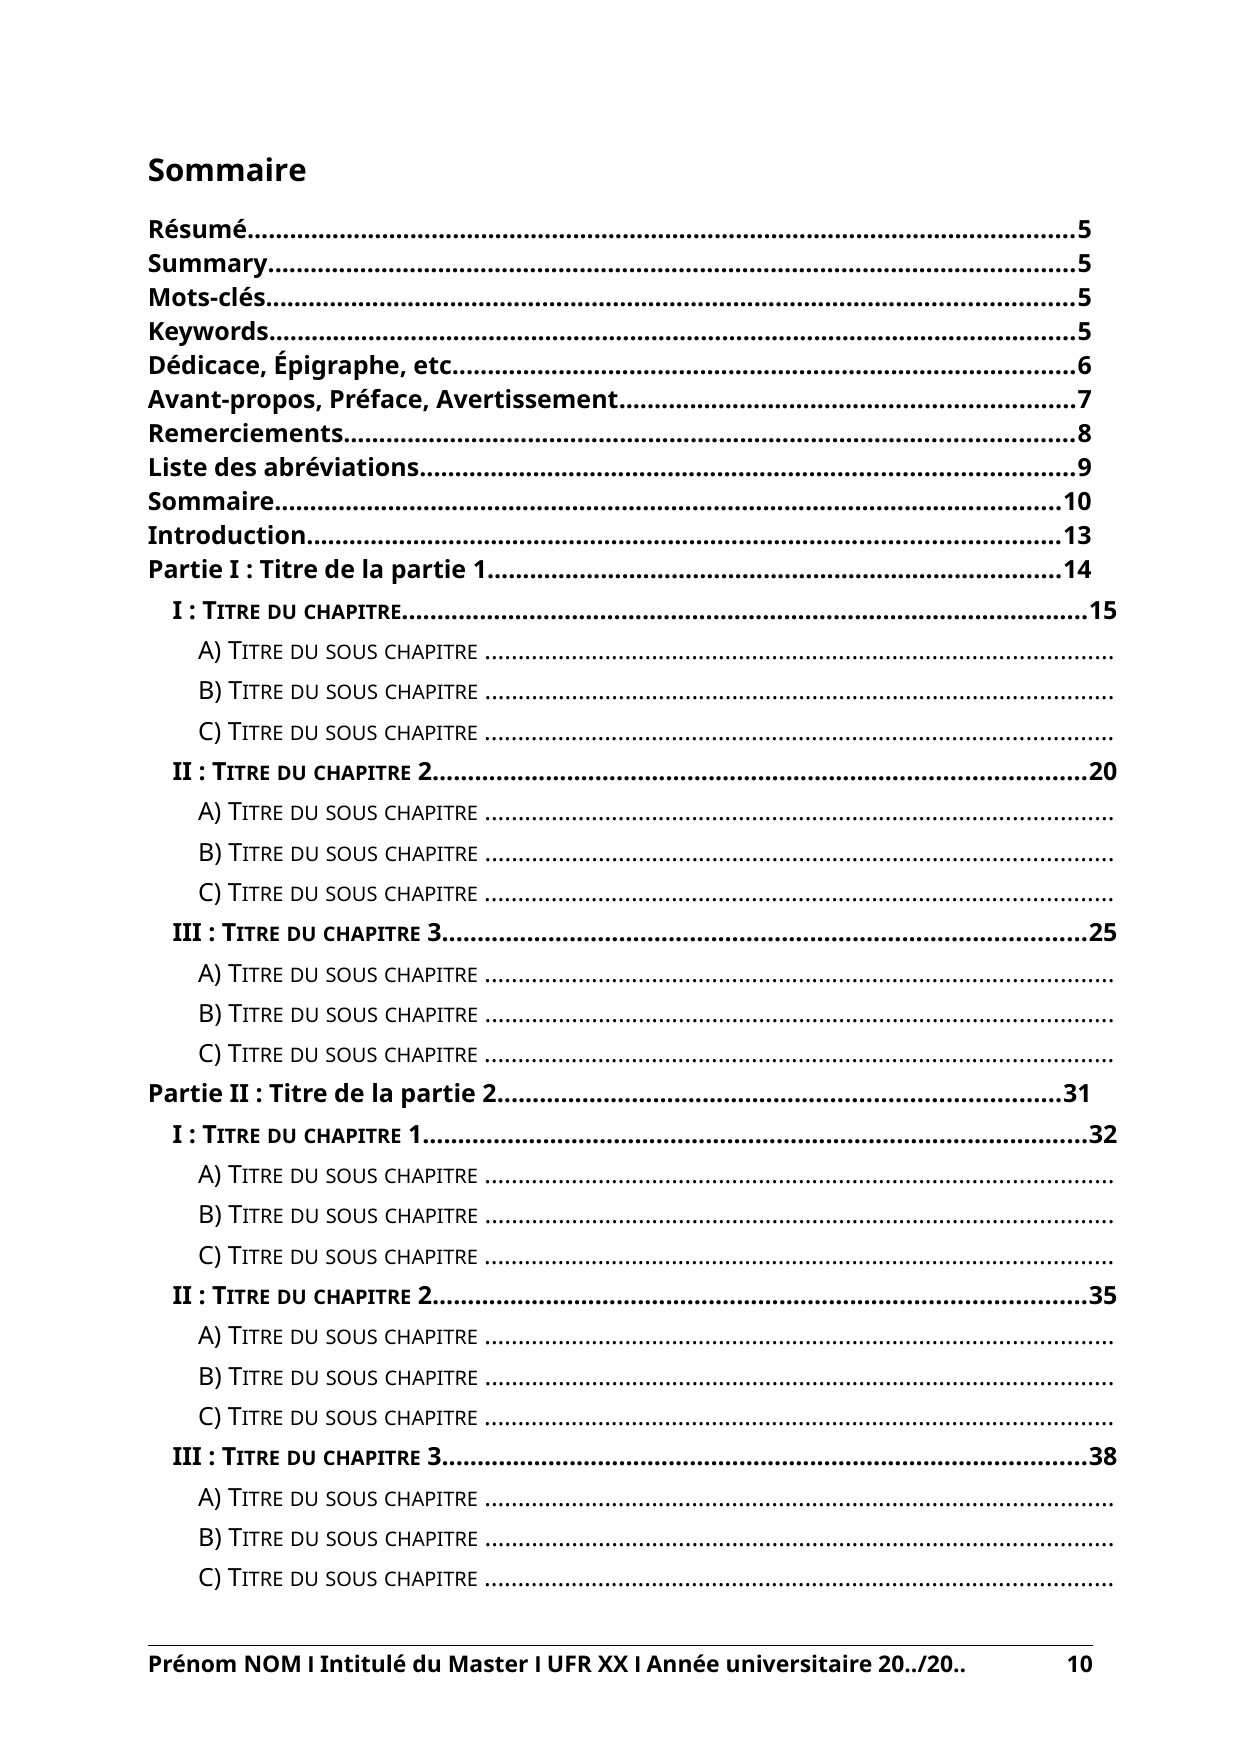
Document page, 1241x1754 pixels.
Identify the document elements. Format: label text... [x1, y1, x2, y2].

text I : Titre du chapitre 15 [172, 592, 1093, 626]
text A) Titre du sous chapitre 35 [198, 1318, 1093, 1352]
text C) Titre du sous chapitre 18 [198, 713, 1093, 747]
text C) Titre du sous chapitre 29 [198, 1036, 1093, 1070]
text Partie II : Titre de la partie 2 31 [148, 1076, 1093, 1110]
text Remerciements 8 [148, 416, 1093, 450]
text B) Titre du sous chapitre 35 [198, 1358, 1093, 1392]
text A) Titre du sous chapitre 32 [198, 1157, 1093, 1191]
text A) Titre du sous chapitre 38 [198, 1479, 1093, 1513]
text B) Titre du sous chapitre 16 [198, 673, 1093, 707]
text Partie I : Titre de la partie 1 14 [148, 552, 1093, 586]
text B) Titre du sous chapitre 32 [198, 1197, 1093, 1231]
text Mots-clés 5 [148, 279, 1093, 314]
text C) Titre du sous chapitre 36 [198, 1399, 1093, 1433]
text B) Titre du sous chapitre 28 [198, 996, 1093, 1029]
text Keywords 5 [148, 314, 1093, 348]
text C) Titre du sous chapitre 34 [198, 1237, 1093, 1271]
text I : Titre du chapitre 1 32 [172, 1116, 1093, 1151]
text III : Titre du chapitre 3 25 [172, 915, 1093, 949]
text A) Titre du sous chapitre 20 [198, 794, 1093, 828]
text C) Titre du sous chapitre 23 [198, 874, 1093, 909]
text B) Titre du sous chapitre 22 [198, 834, 1093, 868]
text II : Titre du chapitre 2 20 [172, 754, 1093, 788]
text Sommaire [148, 148, 1093, 190]
text Dédicace, Épigraphe, etc. 6 [148, 348, 1093, 382]
text Introduction 13 [148, 518, 1093, 552]
text Summary 5 [148, 246, 1093, 279]
text C) Titre du sous chapitre 39 [198, 1560, 1093, 1594]
text II : Titre du chapitre 2 35 [172, 1278, 1093, 1312]
text A) Titre du sous chapitre 25 [198, 955, 1093, 989]
text Avant-propos, Préface, Avertissement 7 [148, 382, 1093, 416]
text B) Titre du sous chapitre 38 [198, 1519, 1093, 1554]
text A) Titre du sous chapitre 15 [198, 633, 1093, 667]
text Résumé 5 [148, 211, 1093, 246]
text Sommaire 10 [148, 484, 1093, 518]
text Liste des abréviations 9 [148, 450, 1093, 484]
text III : Titre du chapitre 3 38 [172, 1439, 1093, 1473]
